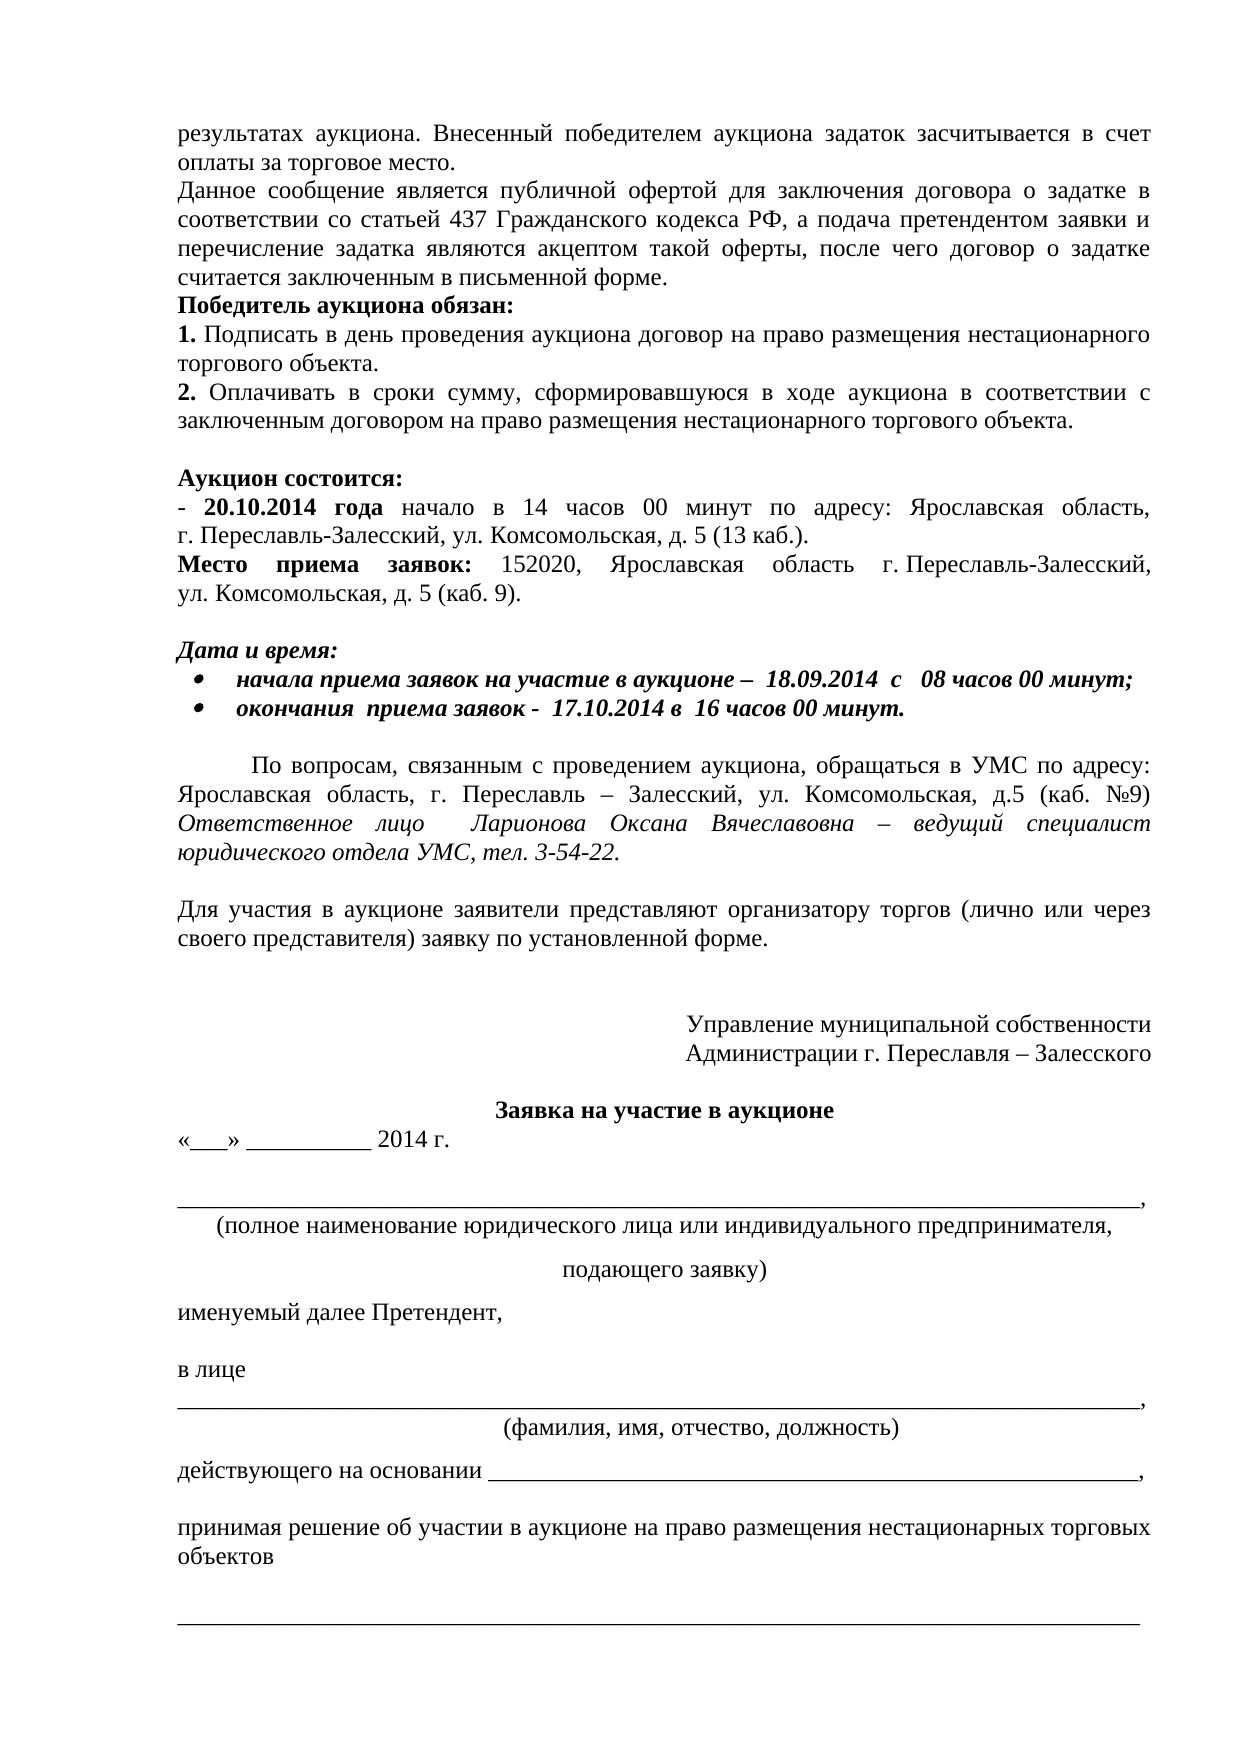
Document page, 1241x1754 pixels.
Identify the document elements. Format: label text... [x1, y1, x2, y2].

text (фамилия, имя, отчество, должность) [251, 1412, 1152, 1441]
list окончания приема заявок - 17.10.2014 в 16 часов 00 минут. [192, 693, 1152, 722]
text Данное сообщение является публичной офертой для заключения договора о задатке в соответствии со статьей 437 Гражданского кодекса РФ, а подача претендентом заявки и перечисление задатка являются акцептом такой оферты, после чего договор о задатке считается заключенным в письменной форме. [177, 176, 1152, 291]
text действующего на основании ____________________________________________________, [177, 1455, 1152, 1484]
text Администрации г. Переславля – Залесского [177, 1038, 1152, 1067]
text _____________________________________________________________________________ [177, 1599, 1152, 1627]
text Аукцион состоится: [177, 463, 1152, 492]
text Управление муниципальной собственности [177, 1009, 1152, 1038]
text По вопросам, связанным с проведением аукциона, обращаться в УМС по адресу: Ярославская область, г. Переславль – Залесский, ул. Комсомольская, д.5 (каб. №9) Ответственное лицо Ларионова Оксана Вячеславовна – ведущий специалист юридического отдела УМС, тел. 3-54-22. [177, 751, 1152, 866]
text именуемый далее Претендент, [177, 1297, 1152, 1326]
list начала приема заявок на участие в аукционе – 18.09.2014 с 08 часов 00 минут; [192, 664, 1152, 693]
text «___» __________ 2014 г. [177, 1124, 1152, 1153]
text принимая решение об участии в аукционе на право размещения нестационарных торговых объектов [177, 1512, 1152, 1570]
text Дата и время: [177, 636, 1152, 664]
text Место приема заявок: 152020, Ярославская область г. Переславль-Залесский, ул. Комсомольская, д. 5 (каб. 9). [177, 549, 1152, 607]
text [177, 118, 1152, 176]
text Для участия в аукционе заявители представляют организатору торгов (лично или через своего представителя) заявку по установленной форме. [177, 894, 1152, 952]
text в лице _____________________________________________________________________________, [177, 1354, 1152, 1412]
text 2. Оплачивать в сроки сумму, сформировавшуюся в ходе аукциона в соответствии с заключенным договором на право размещения нестационарного торгового объекта. [177, 377, 1152, 434]
text 1. Подписать в день проведения аукциона договор на право размещения нестационарного торгового объекта. [177, 319, 1152, 377]
text Победитель аукциона обязан: [177, 291, 1152, 319]
text _____________________________________________________________________________, [177, 1182, 1152, 1211]
text (полное наименование юридического лица или индивидуального предпринимателя, подающего заявку) [177, 1211, 1152, 1282]
text - 20.10.2014 года начало в 14 часов 00 минут по адресу: Ярославская область, г. Переславль-Залесский, ул. Комсомольская, д. 5 (13 каб.). [177, 492, 1152, 549]
text Заявка на участие в аукционе [177, 1096, 1152, 1124]
